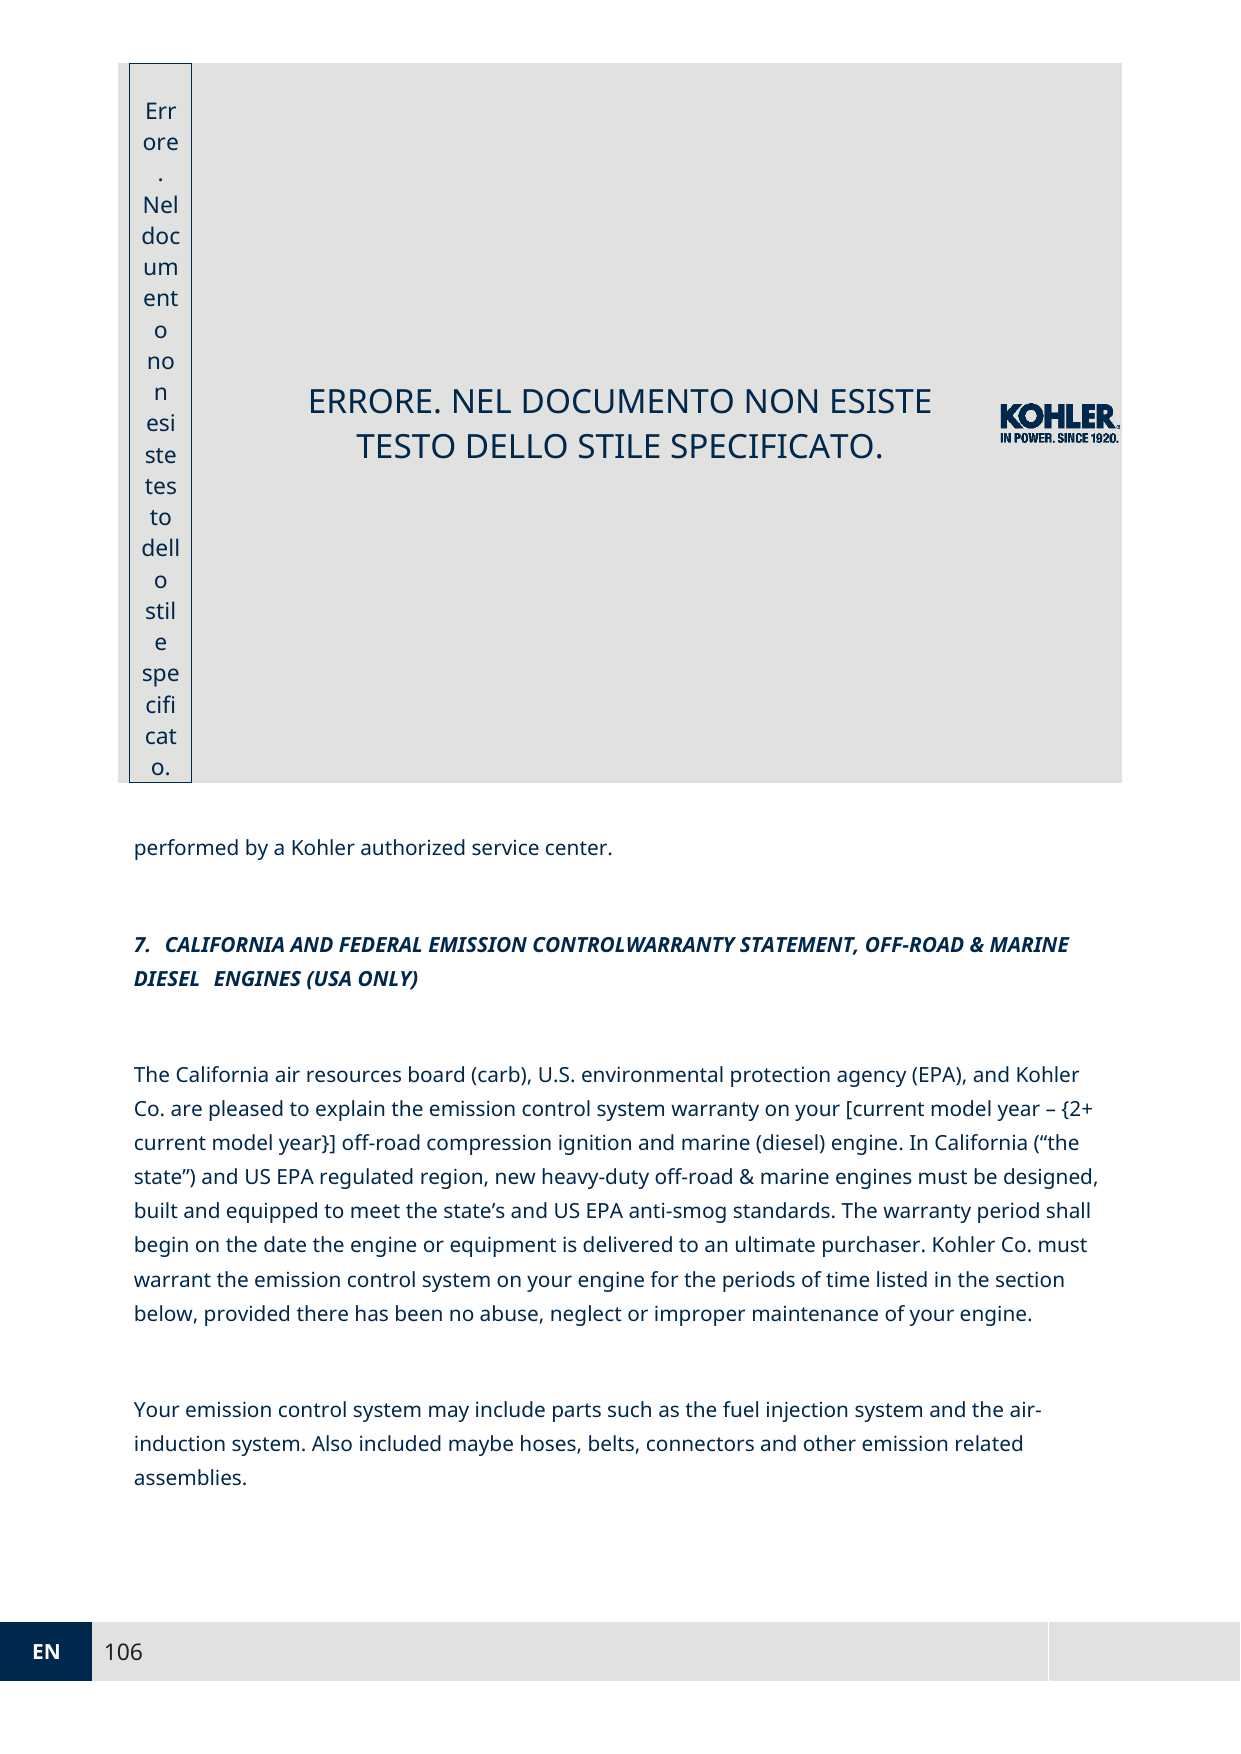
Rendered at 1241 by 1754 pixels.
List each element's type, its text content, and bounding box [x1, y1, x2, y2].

picture [1000, 403, 1121, 443]
table_header KOHLER DIESEL ENGINES GLOBAL WARRANTY TERMS 1. WARRANTY PERIOD Kohler Co. warrants to the End User that each Diesel engine will be free from manufacturing defects in materials or workmanship in normal service for the applicable coverage period or operating hours (whichever comes first) set forth below, provided the engine is operated and maintained in accordance with Kohler Co.’s instructions and manuals. * Major component defects are failures related to crankcase casting, cylinder head casting, crankshaft, crankshaft pulley, camshaft, connecting rod, flywheel, oil pump. For the Warranty Period stated above, the period begins on the date of purchase of the finished equipment on which the engine is installed. If no hour meter is installed on the application, the Operating Hours will be calculated as 4 hours of use per day for 5 days per week beginning on the date of purchase. Kohler Co.’s obligation under this warranty is expressly limited, at its option, to an appropriate adjustment, repair or replacement of such part or parts as found to be defective following an inspection by Kohler Co. or an authorized service facility designated by Kohler Co. Parts/components that are scheduled to be replaced as part of the required maintenance schedule will be covered under Kohler Co.’s warranty from date of purchase of the part up to the first scheduled replacement point for the subject parts/ components. All other Spare Parts items are covered by the above warranty provided that the repairs have been executed by Kohler Co or by an Authorized Kohler Service Dealer. 2. EXCLUSIONS The following items are not covered by this warranty. Damage caused by: (i) an accident or casualty; (ii) unreasonable use or neglect; (iii) normal wear; (iv) premature wear from improper maintenance; (v) improper storage; (vi) old or contaminated fuel left within the fuel system, which includes but is not limited to tanks, fuel lines, or fuel injection components; (vii) unapproved modifications. Failures caused by: (i) faulty repairs made by any party other than Kohler Co. or an authorized service facility designated by Kohler Co.; (ii) use of non-Kohler replacement service parts; or (iii) additional damages caused by a lack of prescribed actions as a result of an alarm light activation, either caused by fault or negligence or un-attended use of the engine; (iv) an act beyond the control of Kohler Co., which includes but is not limited to theft, vandalism, fire, lightning, earthquake, windstorm, hail, volcanic eruption, flood or tornado. Transportation charges or travel expenses in connection with the repair or replacement of defective parts on the engine. Engine accessories such as fuel tanks, clutches, transmissions, power drive assemblies, and batteries, unless supplied or installed by Kohler Co. Engines installed in an application not formally reviewed by Kohler. Rental of other equipment during performance of warranty repairs All items subject to wear and to periodical maintenance such as listed in the Use & Maintenance Manual (such as air, oil or fuel filters, belts etc.) are warranted for a period equal to the prescribed interval of replacement as listed in the Manual. Fuel, lubricating oil, coolant/antifreeze. IMPLIED OR STATUTORY WARRANTIES, INCLUDING THOSE OF MERCHANTABILITY AND FITNESS FOR A PARTICULAR PURPOSE, ARE EXPRESSLY LIMITED TO THE DURATION OF THIS WRITTEN WARRANTY. KOHLER CO. MAKES NO OTHER EXPRESS WARRANTY, NOR IS ANYONE AUTHORIZED TO MAKE ANY ON KOHLER CO.’S BEHALF. KOHLER CO. AND/OR THE SELLER SHALL NOT BE LIABLE FOR SPECIAL, INDIRECT, INCIDENTAL, OR CONSEQUENTIAL DAMAGES OF ANY KIND. 3. TO OBTAIN WARRANTY SERVICE The repair shall be executed by a KOHLER Authorized Service Dealer designated by Kohler. USA & CANADA: List of Authorized dealers can be found by visiting www.kohlerengines.com or telephone 1-800-544-2444 (U.S.A. and Canada) ENGINE DIVISION, Kohler Co., Kohler Wisconsin EUROPE, MIDDLE EAST, AND ASIA List of Authorized dealers can be found by visiting dealers.kohlerpower.it . CENTRAL AND SOUTH AMERICA List of Authorized dealers can be found by visiting dealers.kohlerpower.it . CHINA AND ASIA PACIFIC List of Authorized dealers can be found by visiting dealers.kohlerpower.it . INDIA List of Authorized dealers can be found by visiting dealers.kohlerpower.it . Note: Specific Warranty Terms and conditions do apply to engines directly sold in India. 4. OWNER'S WARRANTY RESPONSIBILITIES As the off-road engine owner, you are responsible for the performance of the required maintenance listed in your Use & Maintenance Manual. Kohler Co. recommends that you retain all receipts covering maintenance on your off-road & marine engine, but Kohler Co. cannot deny warranty solely for the lack of receipts or for your failure to ensure the performance of all scheduled maintenance. As the off-road & marine engine owner, you should however be aware that Kohler Co. may deny you warranty coverage if your off-road & marine engine or a part shows signs of malfunction or failed due to abuse, neglect, improper maintenance or unapproved modifications. Your engine is designed to operate on diesel fuel only. Diesel fuel an all other fluids used shall comply with the recommendation listed in the Use & Maintenance Manual. Use of any other fuel or fluids may result in your engine breakage, premature wear or no longer operating in compliance with the California & US EPA emissions requirements. You are responsible for initiating the warranty process. The ARB & US EPA suggests that you present your off-road & Marine engine to a Kohler Co. dealer as soon as a problem exists. The warranty repairs should be completed by the dealer as expeditiously as possible. 5. COVERAGE Kohler Co. will repair or replace emission control system parts, components and sub-assemblies found to be defective with respect to materials or workmanship at no cost to you including engine exhaust system related diagnosis, labor and parts, provided that no un-authorized modification of any kind has been executed on the engine, and its parts, components and sub-assemblies. The choice and responsibility of the decision to repair or replace an emission control system defect will be solely that of Kohler Co. Emission control system parts/ components covered by the Federal and California Emission Control Systems Limited Warranty are listed below engine is defective, the part will be repaired or replaced by Kohler Co. Parts/components that are scheduled to be replaced as part of the required maintenance schedule will be covered under the warranty provisions for a period of time up to the first scheduled replacement point for the subject parts/ components. Subsequent damage to other engine components as a direct result of a warrantable failure an exhaust emission part/ component will be covered under the warranty provisions described herein. 6. MAINTENANCE AND REPAIR REQUIREMENTS The owner is responsible for the proper use and maintenance of the engine. Kohler Co. recommends that all receipts and records covering the performance of regular maintenance be retained in case questions arise. If the engine is resold during the warranty period, the maintenance records should be transferred to each subsequent owner. Kohler Co. may not deny warranty repairs solely because of the lack of repair, maintenance or failure to keep maintenance records. Normal maintenance, replacement or repair of emission control devices and systems may be performed by any repair establishment or individual; however, warranty repairs must be performed by a Kohler authorized service center. 7. CALIFORNIA AND FEDERAL EMISSION CONTROLWARRANTY STATEMENT, OFF-ROAD & MARINE DIESEL ENGINES (USA ONLY) The California air resources board (carb), U.S. environmental protection agency (EPA), and Kohler Co. are pleased to explain the emission control system warranty on your [current model year – {2+ current model year}] off-road compression ignition and marine (diesel) engine. In California (“the state”) and US EPA regulated region, new heavy-duty off-road & marine engines must be designed, built and equipped to meet the state’s and US EPA anti-smog standards. The warranty period shall begin on the date the engine or equipment is delivered to an ultimate purchaser. Kohler Co. must warrant the emission control system on your engine for the periods of time listed in the section below, provided there has been no abuse, neglect or improper maintenance of your engine. Your emission control system may include parts such as the fuel injection system and the air-induction system. Also included maybe hoses, belts, connectors and other emission related assemblies. When a warrantable condition exists, Kohler Co. will repair your heavy-duty off-road & marine engine at no cost to you including diagnosis, parts and labor. The owner shall not be charged for diagnostic labor that leads to the determination that a warranted part is in fact defective, provided that such diagnostic work is performed at a warranty station. MANUFACTURER’S WARRANTY COVERAGE The [current model year – {2+ current model year}] heavy-duty off-road & marine engines are warranted for the periods listed below. If any emission-related part on your engine is defective, the part will be repaired or replaced by Kohler Co. MARINE DIESEL ENGINE [118, 815, 1122, 1542]
